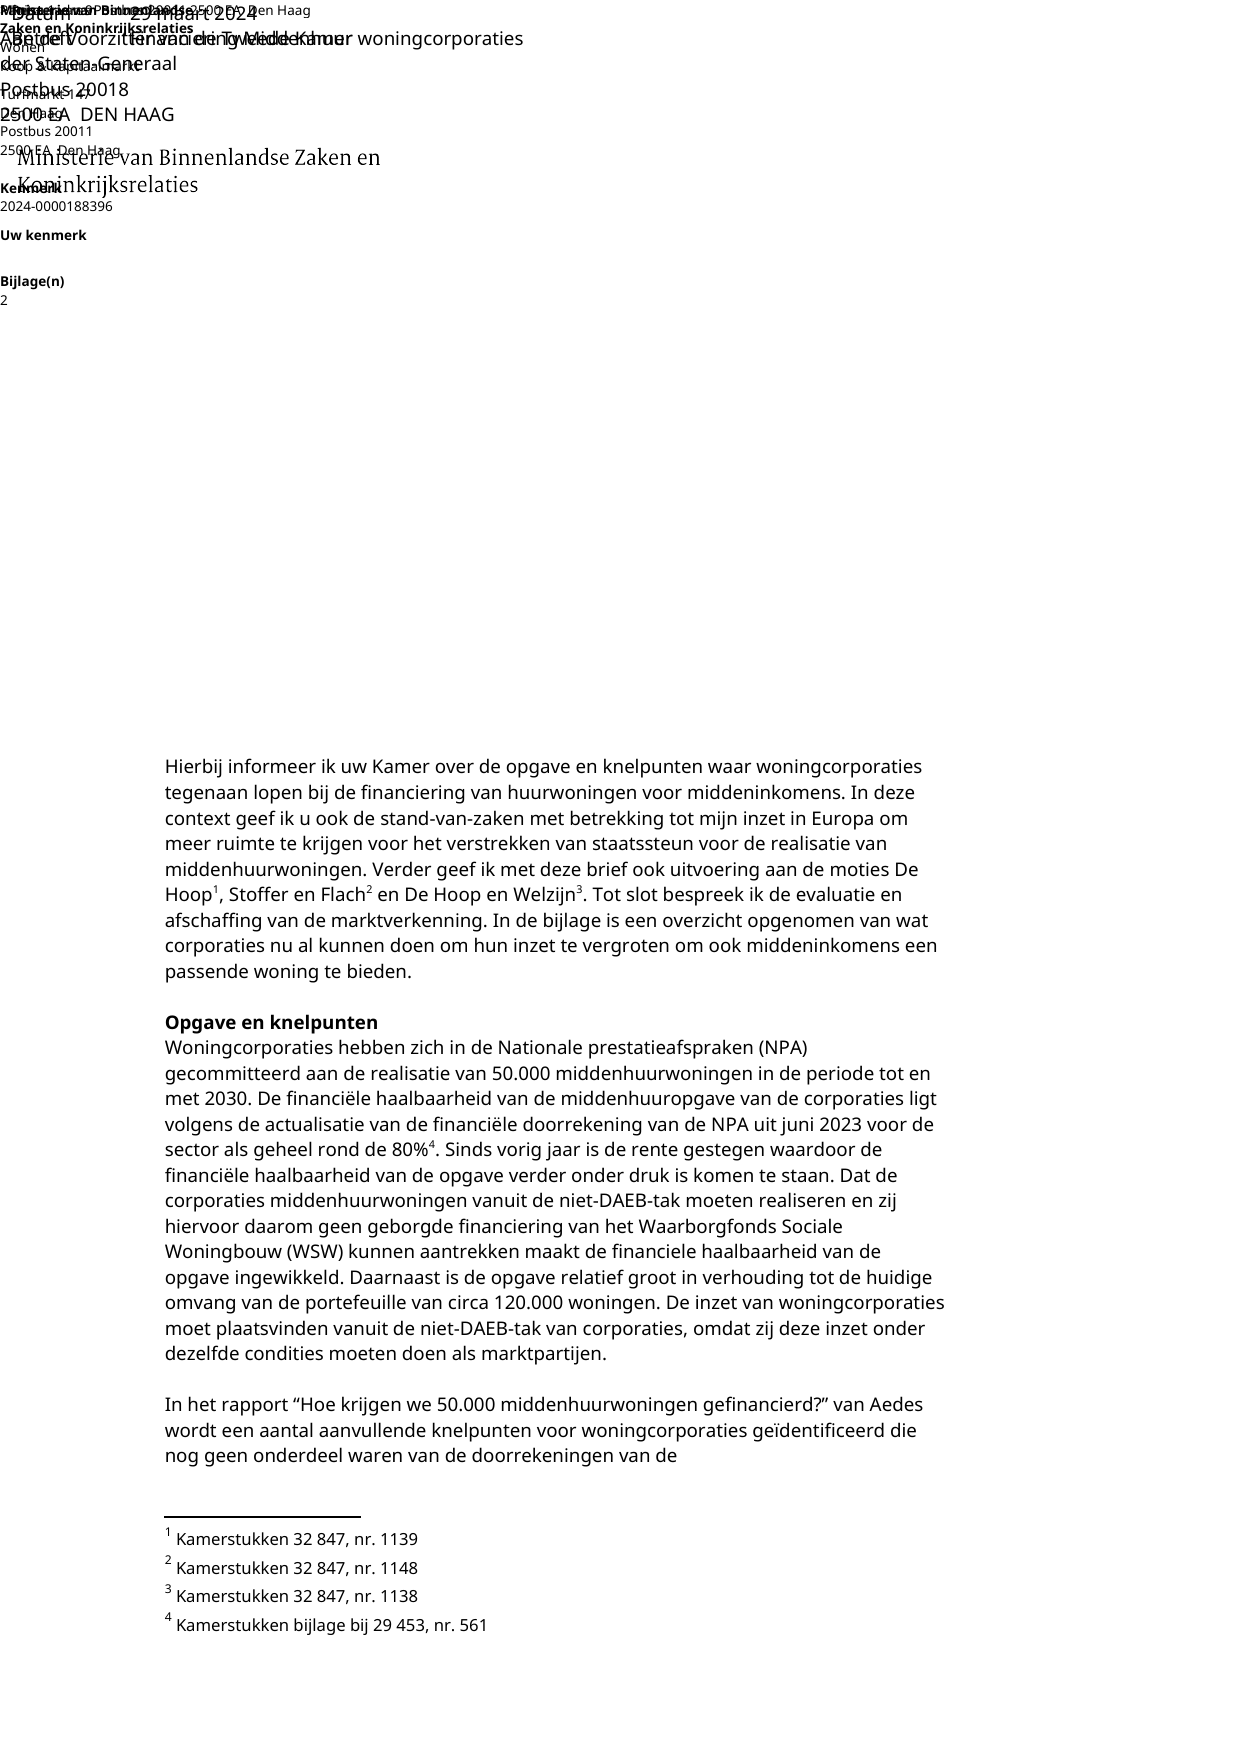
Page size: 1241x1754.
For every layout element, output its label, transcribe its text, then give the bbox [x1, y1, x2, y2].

text Hierbij informeer ik uw Kamer over de opgave en knelpunten waar woningcorporaties tegenaan lopen bij de financiering van huurwoningen voor middeninkomens. In deze context geef ik u ook de stand-van-zaken met betrekking tot mijn inzet in Europa om meer ruimte te krijgen voor het verstrekken van staatssteun voor de realisatie van middenhuurwoningen. Verder geef ik met deze brief ook uitvoering aan de moties De Hoop, Stoffer en Flach en De Hoop en Welzijn. Tot slot bespreek ik de evaluatie en afschaffing van de marktverkenning. In de bijlage is een overzicht opgenomen van wat corporaties nu al kunnen doen om hun inzet te vergroten om ook middeninkomens een passende woning te bieden. [164, 754, 946, 983]
text Woningcorporaties hebben zich in de Nationale prestatieafspraken (NPA) gecommitteerd aan de realisatie van 50.000 middenhuurwoningen in de periode tot en met 2030. De financiële haalbaarheid van de middenhuuropgave van de corporaties ligt volgens de actualisatie van de financiële doorrekening van de NPA uit juni 2023 voor de sector als geheel rond de 80%. Sinds vorig jaar is de rente gestegen waardoor de financiële haalbaarheid van de opgave verder onder druk is komen te staan. Dat de corporaties middenhuurwoningen vanuit de niet-DAEB-tak moeten realiseren en zij hiervoor daarom geen geborgde financiering van het Waarborgfonds Sociale Woningbouw (WSW) kunnen aantrekken maakt de financiele haalbaarheid van de opgave ingewikkeld. Daarnaast is de opgave relatief groot in verhouding tot de huidige omvang van de portefeuille van circa 120.000 woningen. De inzet van woningcorporaties moet plaatsvinden vanuit de niet-DAEB-tak van corporaties, omdat zij deze inzet onder dezelfde condities moeten doen als marktpartijen. [164, 1034, 946, 1366]
text Opgave en knelpunten [164, 1009, 946, 1034]
text In het rapport “Hoe krijgen we 50.000 middenhuurwoningen gefinancierd?” van Aedes wordt een aantal aanvullende knelpunten voor woningcorporaties geïdentificeerd die nog geen onderdeel waren van de doorrekeningen van de [164, 1392, 946, 1468]
picture [0, 0, 384, 260]
